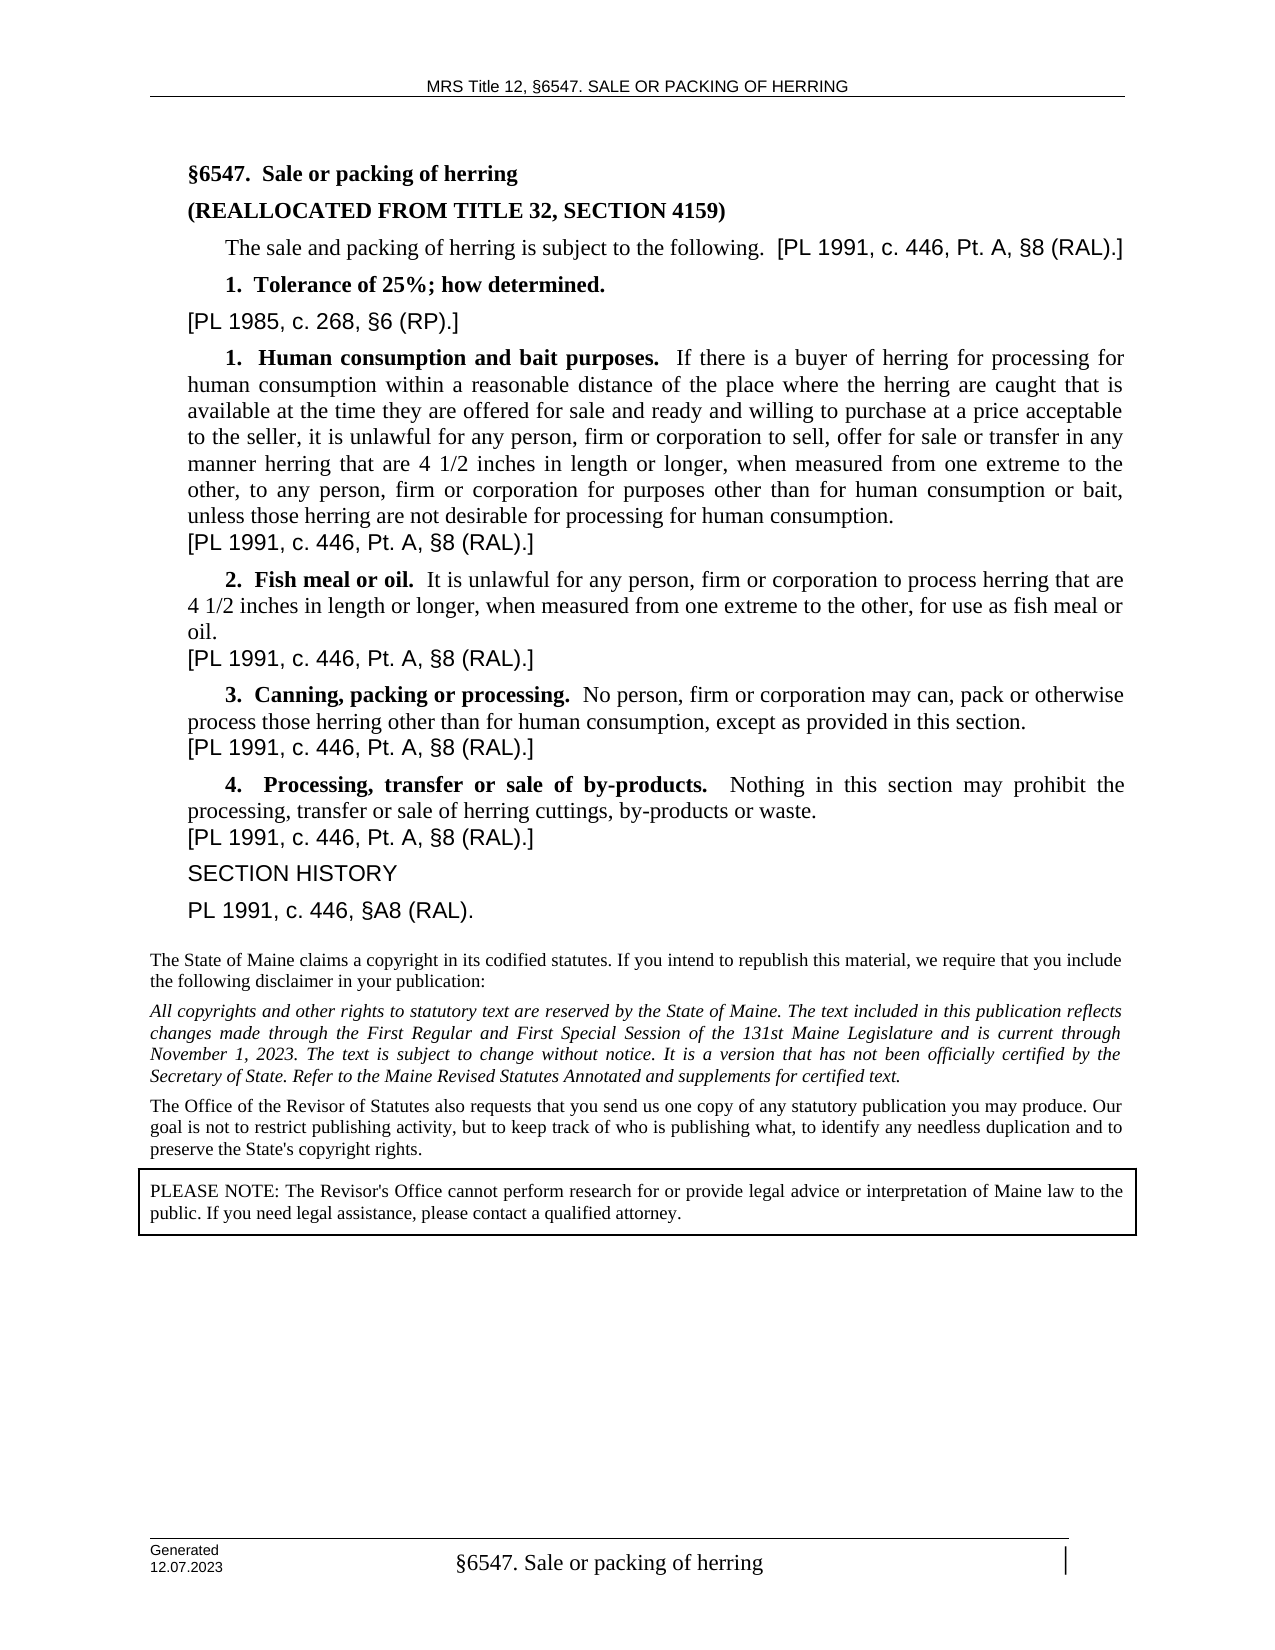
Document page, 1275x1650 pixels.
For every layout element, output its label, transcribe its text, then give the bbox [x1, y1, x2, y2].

text 1. Human consumption and bait purposes. If there is a buyer of herring for processing for human consumption within a reasonable distance of the place where the herring are caught that is available at the time they are offered for sale and ready and willing to purchase at a price acceptable to the seller, it is unlawful for any person, firm or corporation to sell, offer for sale or transfer in any manner herring that are 4 1/2 inches in length or longer, when measured from one extreme to the other, to any person, firm or corporation for purposes other than for human consumption or bait, unless those herring are not desirable for processing for human consumption. [187, 344, 1125, 529]
text 1. Tolerance of 25%; how determined. [187, 271, 1125, 297]
text PLEASE NOTE: The Revisor's Office cannot perform research for or provide legal advice or interpretation of Maine law to the public. If you need legal assistance, please contact a qualified attorney. [140, 1170, 1135, 1234]
text SECTION HISTORY [187, 860, 1125, 887]
text [PL 1985, c. 268, §6 (RP).] [187, 308, 1125, 334]
text [PL 1991, c. 446, Pt. A, §8 (RAL).] [187, 645, 1125, 671]
text 3. Canning, packing or processing. No person, firm or corporation may can, pack or otherwise process those herring other than for human consumption, except as provided in this section. [187, 681, 1125, 734]
text §6547. Sale or packing of herring [187, 160, 1125, 187]
text 2. Fish meal or oil. It is unlawful for any person, firm or corporation to process herring that are 4 1/2 inches in length or longer, when measured from one extreme to the other, for use as fish meal or oil. [187, 566, 1125, 645]
text The Office of the Revisor of Statutes also requests that you send us one copy of any statutory publication you may produce. Our goal is not to restrict publishing activity, but to keep track of who is publishing what, to identify any needless duplication and to preserve the State's copyright rights. [150, 1094, 1125, 1159]
text [PL 1991, c. 446, Pt. A, §8 (RAL).] [187, 824, 1125, 850]
text The sale and packing of herring is subject to the following. [PL 1991, c. 446, Pt. A, §8 (RAL).] [187, 234, 1125, 260]
text (REALLOCATED FROM TITLE 32, SECTION 4159) [187, 197, 1125, 223]
text PL 1991, c. 446, §A8 (RAL). [187, 897, 1125, 923]
text All copyrights and other rights to statutory text are reserved by the State of Maine. The text included in this publication reflects changes made through the First Regular and First Special Session of the 131st Maine Legislature and is current through November 1, 2023 . The text is subject to change without notice. It is a version that has not been officially certified by the Secretary of State. Refer to the Maine Revised Statutes Annotated and supplements for certified text. [150, 1000, 1125, 1086]
text 4. Processing, transfer or sale of by-products. Nothing in this section may prohibit the processing, transfer or sale of herring cuttings, by-products or waste. [187, 771, 1125, 824]
text The State of Maine claims a copyright in its codified statutes. If you intend to republish this material, we require that you include the following disclaimer in your publication: [150, 948, 1125, 992]
text [PL 1991, c. 446, Pt. A, §8 (RAL).] [187, 529, 1125, 555]
text [PL 1991, c. 446, Pt. A, §8 (RAL).] [187, 734, 1125, 761]
